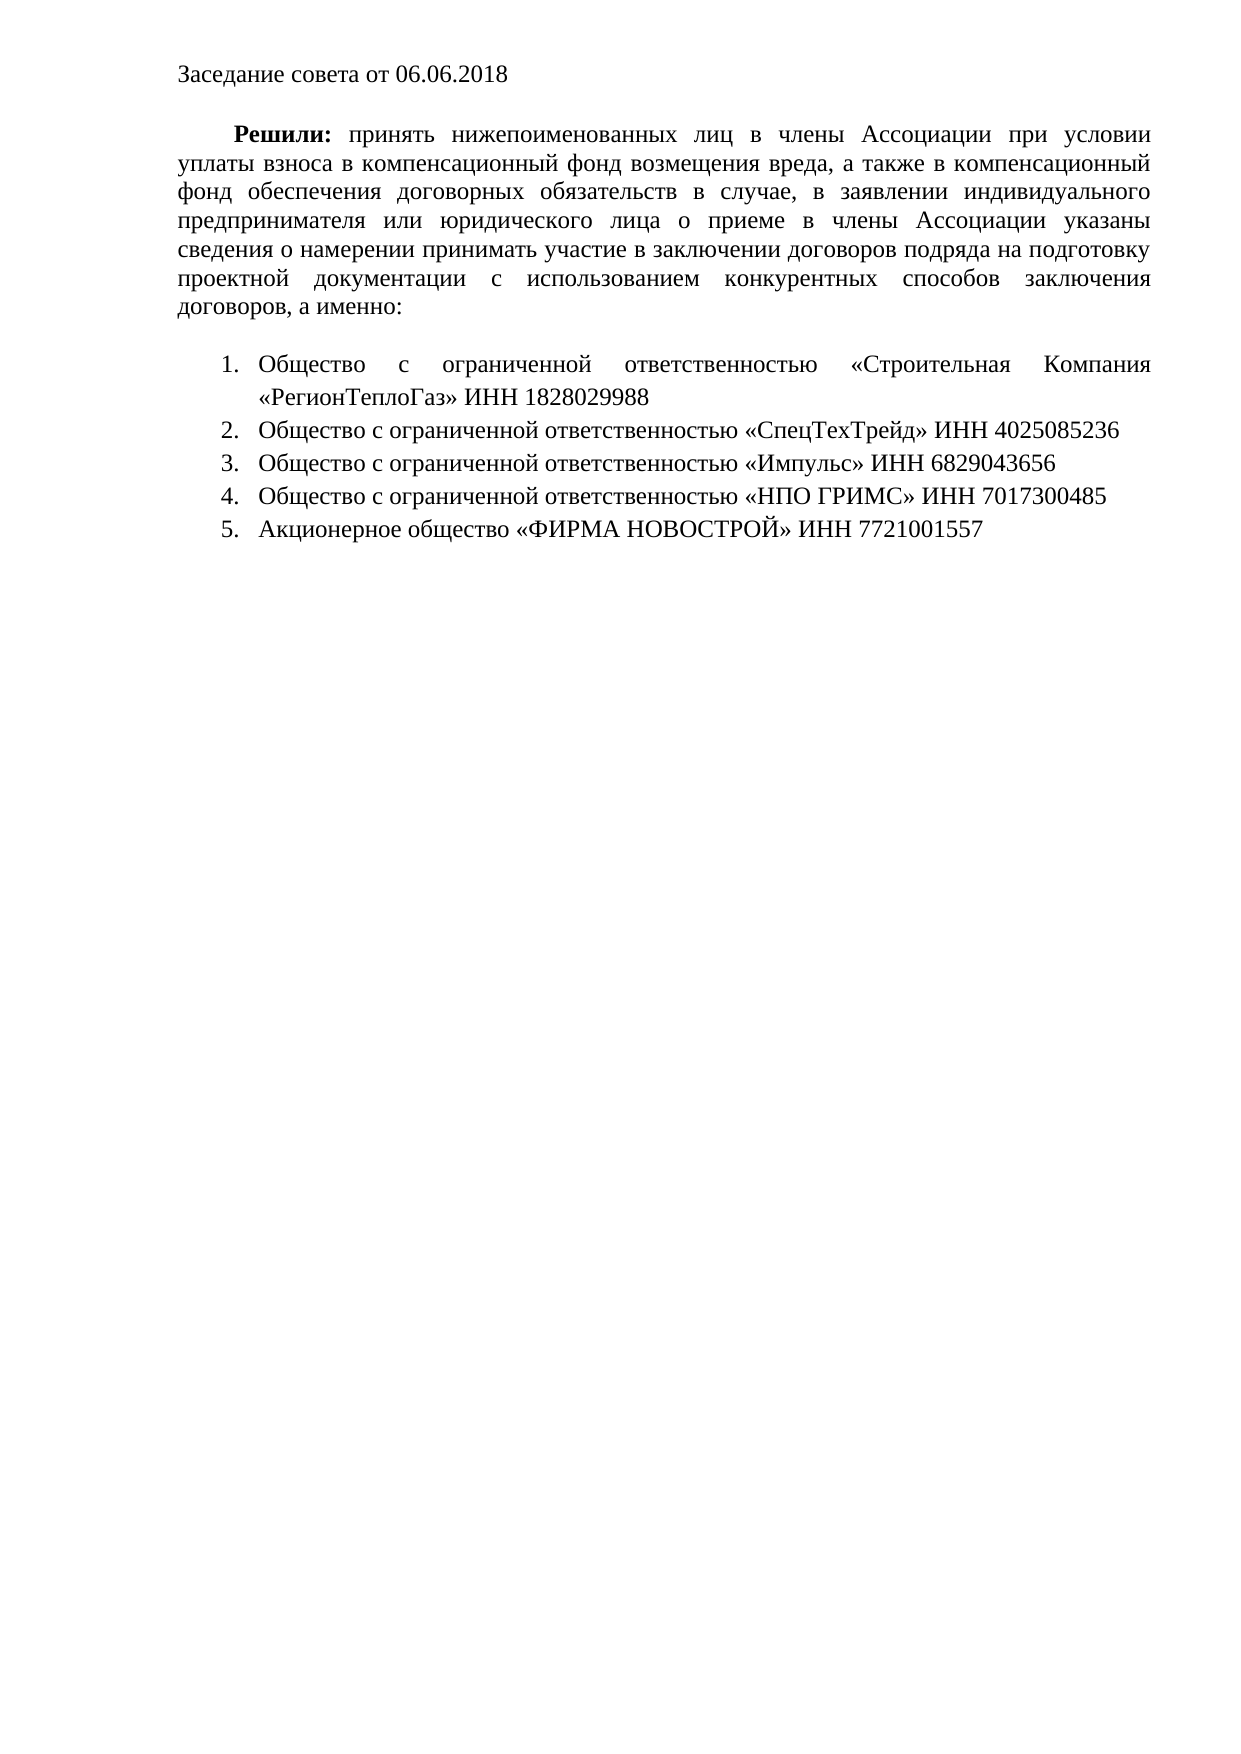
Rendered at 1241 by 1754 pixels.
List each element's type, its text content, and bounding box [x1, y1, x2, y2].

list Общество с ограниченной ответственностью «Строительная Компания «РегионТеплоГаз» ИНН 1828029988 [221, 349, 1152, 411]
list Акционерное общество «ФИРМА НОВОСТРОЙ» ИНН 7721001557 [221, 514, 1152, 543]
list Общество с ограниченной ответственностью «Импульс» ИНН 6829043656 [221, 448, 1152, 477]
list Общество с ограниченной ответственностью «НПО ГРИМС» ИНН 7017300485 [221, 481, 1152, 510]
text Решили: принять нижепоименованных лиц в члены Ассоциации при условии уплаты взноса в компенсационный фонд возмещения вреда, а также в компенсационный фонд обеспечения договорных обязательств в случае, в заявлении индивидуального предпринимателя или юридического лица о приеме в члены Ассоциации указаны сведения о намерении принимать участие в заключении договоров подряда на подготовку проектной документации с использованием конкурентных способов заключения договоров, а именно: [177, 119, 1152, 320]
list Заседание совета от 06.06.2018 [177, 59, 1152, 88]
list Общество с ограниченной ответственностью «СпецТехТрейд» ИНН 4025085236 [221, 415, 1152, 444]
